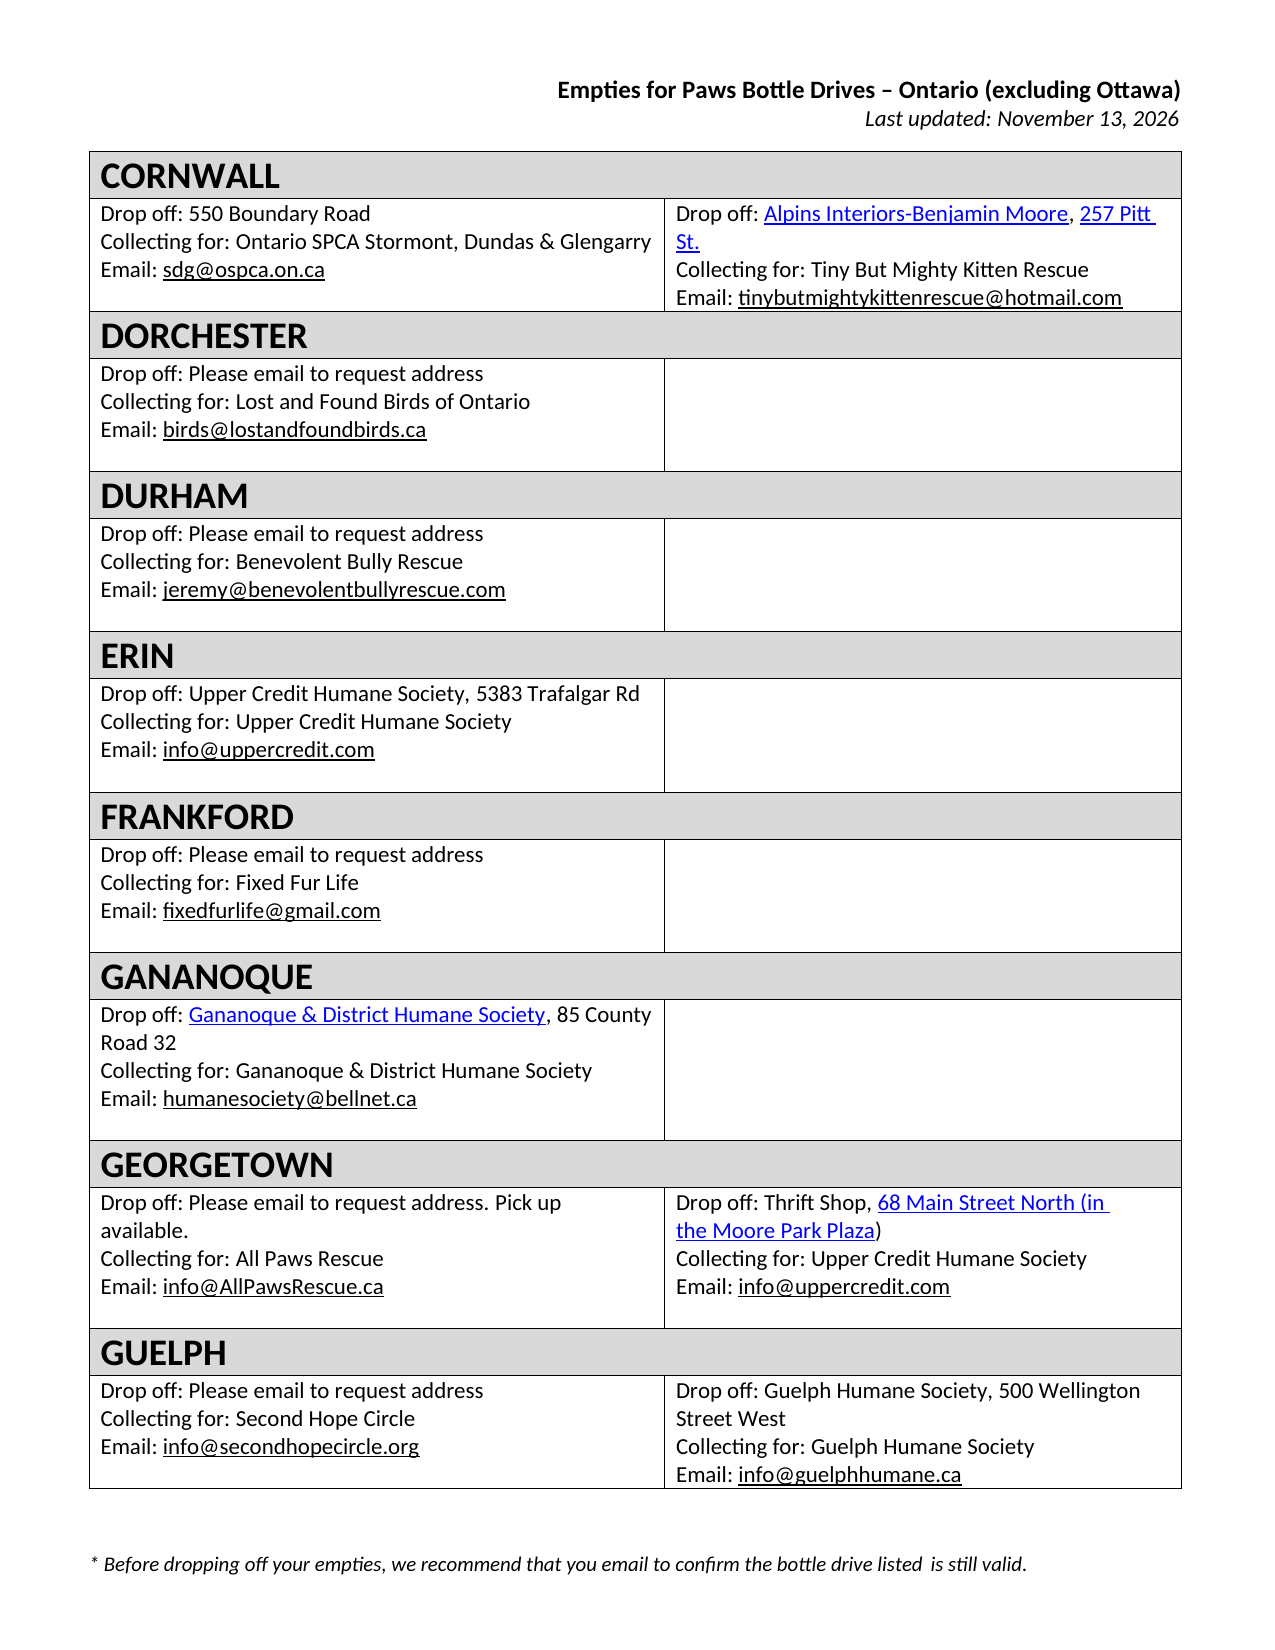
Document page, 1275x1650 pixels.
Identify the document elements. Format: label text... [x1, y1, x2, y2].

table_cell Drop off: Guelph Humane Society, 500 Wellington Street West Collecting for: Guelph Humane Society Email: info@guelphhumane.ca [665, 1376, 1181, 1488]
table_cell Drop off: Please email to request address Collecting for: Fixed Fur Life Email: fixedfurlife@gmail.com [90, 840, 664, 952]
table_cell [665, 359, 1181, 471]
table_cell Drop off: Alpins Interiors-Benjamin Moore, 257 Pitt St. Collecting for: Tiny But Mighty Kitten Rescue Email: tinybutmightykittenrescue@hotmail.com [665, 199, 1181, 311]
table_cell DORCHESTER [90, 312, 1181, 358]
table_cell GUELPH [90, 1329, 1181, 1375]
table_cell Drop off: Gananoque & District Humane Society, 85 County Road 32 Collecting for: Gananoque & District Humane Society Email: humanesociety@bellnet.ca [90, 1000, 664, 1140]
table_cell [665, 679, 1181, 792]
table_header CORNWALL [90, 152, 1181, 198]
table_cell [665, 1000, 1181, 1140]
table_cell Drop off: 550 Boundary Road Collecting for: Ontario SPCA Stormont, Dundas & Glengarry Email: sdg@ospca.on.ca [90, 199, 664, 311]
table_cell GEORGETOWN [90, 1141, 1181, 1187]
table_cell [665, 519, 1181, 631]
table_cell Drop off: Thrift Shop, 68 Main Street North (in the Moore Park Plaza) Collecting for: Upper Credit Humane Society Email: info@uppercredit.com [665, 1188, 1181, 1328]
table_cell ERIN [90, 632, 1181, 678]
table_cell Drop off: Upper Credit Humane Society, 5383 Trafalgar Rd Collecting for: Upper Credit Humane Society Email: info@uppercredit.com [90, 679, 664, 792]
table_cell FRANKFORD [90, 793, 1181, 839]
table_cell Drop off: Please email to request address Collecting for: Second Hope Circle Email: info@secondhopecircle.org [90, 1376, 664, 1488]
table_cell [665, 840, 1181, 952]
table_cell Drop off: Please email to request address. Pick up available. Collecting for: All Paws Rescue Email: info@AllPawsRescue.ca [90, 1188, 664, 1328]
table_cell Drop off: Please email to request address Collecting for: Lost and Found Birds of Ontario Email: birds@lostandfoundbirds.ca [90, 359, 664, 471]
table_cell DURHAM [90, 472, 1181, 518]
table_cell GANANOQUE [90, 953, 1181, 999]
table_cell Drop off: Please email to request address Collecting for: Benevolent Bully Rescue Email: jeremy@benevolentbullyrescue.com [90, 519, 664, 631]
